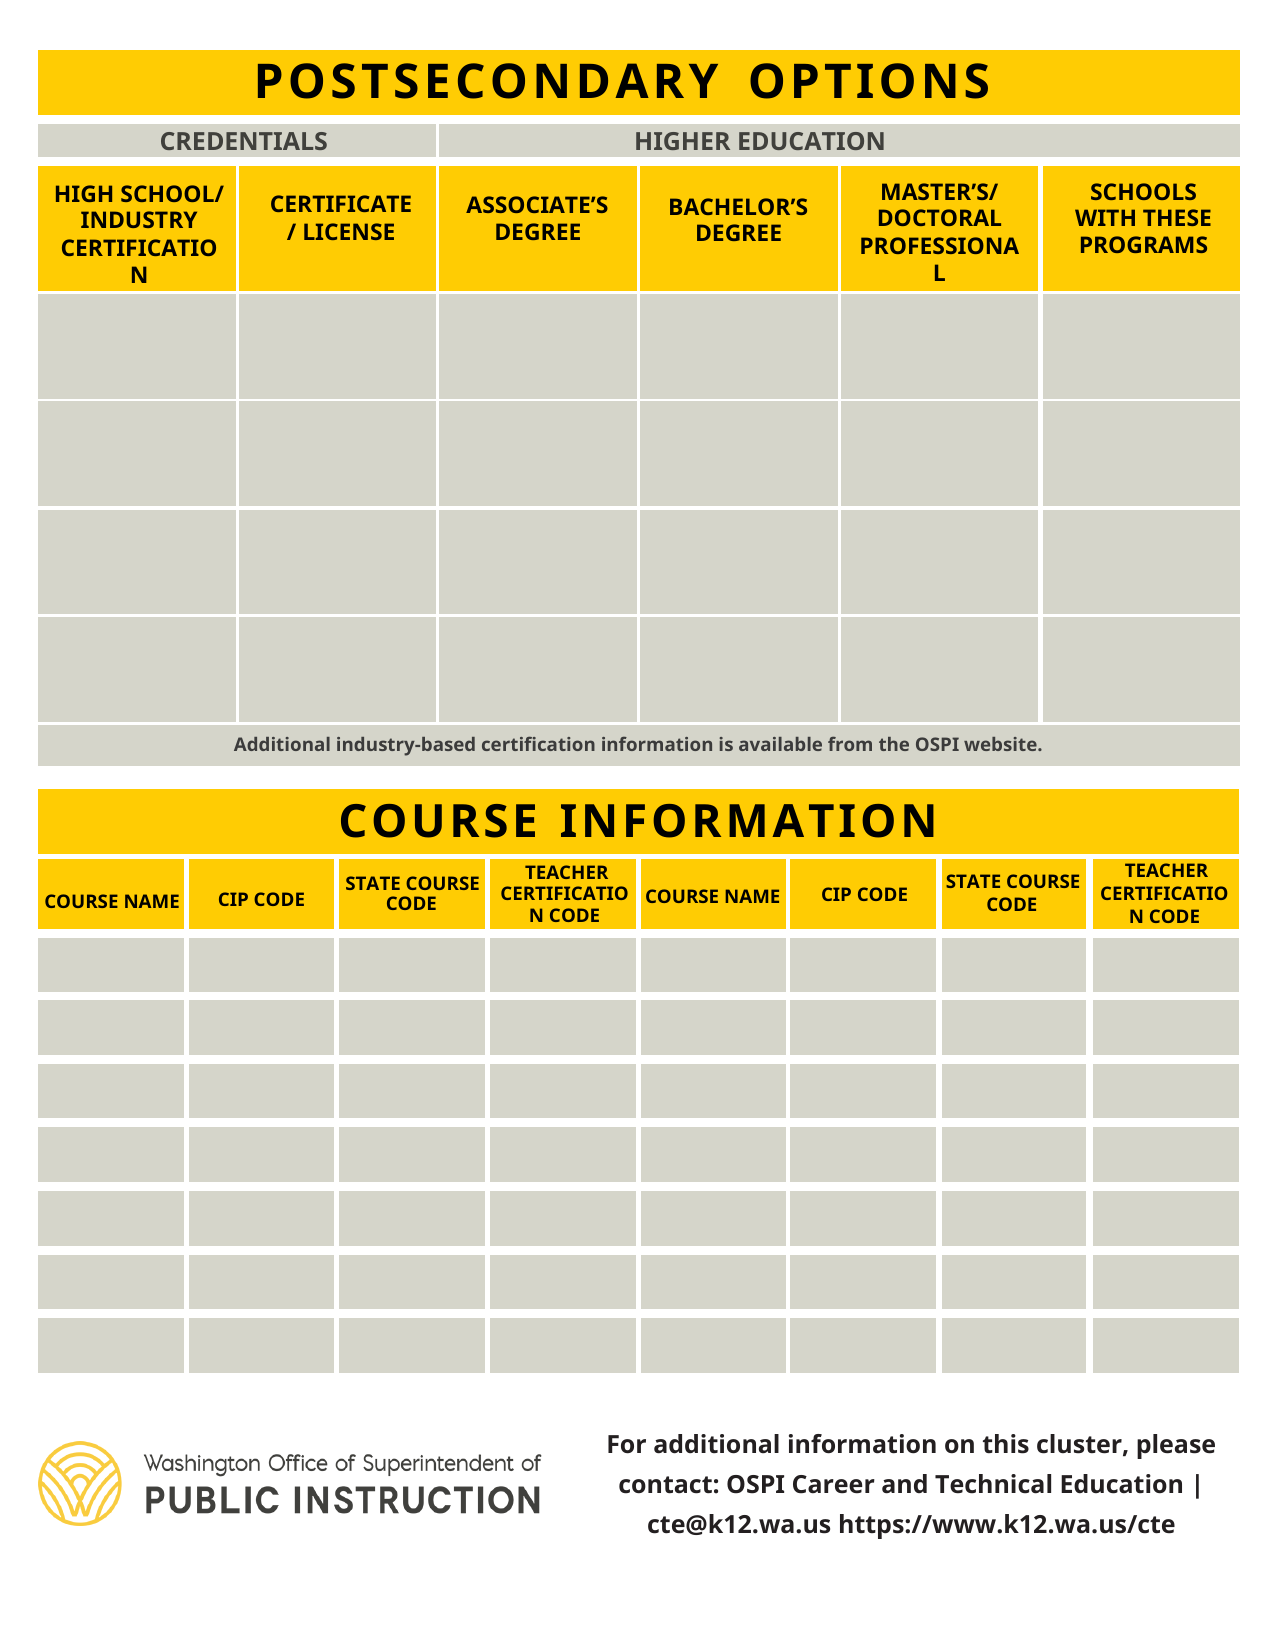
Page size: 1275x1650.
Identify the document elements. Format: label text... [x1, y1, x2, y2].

table_cell STATE COURSE CODE [339, 859, 485, 929]
table_cell [1043, 294, 1240, 399]
table_cell [641, 1318, 786, 1373]
table_cell [790, 1255, 936, 1309]
table_cell [439, 617, 637, 722]
table_cell [790, 1064, 936, 1118]
picture [38, 1441, 542, 1526]
table_cell [38, 401, 236, 506]
table_cell [1093, 1064, 1239, 1118]
table_cell MASTER’S/ DOCTORAL PROFESSIONAL [841, 166, 1038, 291]
table_cell Additional industry-based certification information is available from the OSPI website. [38, 725, 1240, 766]
table_cell [790, 1191, 936, 1246]
table_cell [942, 1191, 1086, 1246]
table_cell TEACHER CERTIFICATION CODE [1093, 859, 1239, 929]
table_cell [1093, 1255, 1239, 1309]
table_cell [841, 401, 1038, 506]
table_cell [189, 1127, 334, 1182]
table_cell [490, 938, 636, 991]
table_cell [189, 1064, 334, 1118]
table_cell BACHELOR’S DEGREE [640, 166, 838, 291]
table_cell [1093, 938, 1239, 991]
table_cell [1043, 617, 1240, 722]
table_cell [640, 617, 838, 722]
table_header POSTSECONDARY OPTIONS [38, 50, 1240, 115]
table_cell COURSE NAME [38, 859, 184, 929]
table_cell [339, 1318, 485, 1373]
table_cell [189, 1191, 334, 1246]
text For additional information on this cluster, please contact: OSPI Career and Technical Education | cte@k12.wa.us https://www.k12.wa.us/cte [586, 1427, 1237, 1541]
table_cell [38, 938, 184, 991]
table_cell [942, 1127, 1086, 1182]
table_cell [38, 1064, 184, 1118]
table_cell [439, 401, 637, 506]
table_cell [942, 1000, 1086, 1055]
table_cell [641, 1064, 786, 1118]
table_cell [1093, 1000, 1239, 1055]
table_cell [490, 1064, 636, 1118]
table_cell HIGH SCHOOL/ INDUSTRY CERTIFICATION [38, 166, 236, 291]
table_cell [1043, 510, 1240, 614]
table_header COURSE INFORMATION [38, 789, 1239, 854]
table_cell [641, 1255, 786, 1309]
table_cell [38, 1191, 184, 1246]
table_cell [841, 294, 1038, 399]
table_cell TEACHER CERTIFICATION CODE [490, 859, 636, 929]
table_cell [640, 401, 838, 506]
table_cell CIP CODE [790, 859, 936, 929]
table_cell [790, 1000, 936, 1055]
table_cell CERTIFICATE / LICENSE [239, 166, 436, 291]
table_cell [1093, 1127, 1239, 1182]
table_cell [339, 1255, 485, 1309]
table_cell STATE COURSE CODE [942, 859, 1086, 929]
table_cell [439, 510, 637, 614]
table_cell [239, 510, 436, 614]
table_cell [38, 1000, 184, 1055]
table_cell [641, 1191, 786, 1246]
table_cell CIP CODE [189, 859, 334, 929]
table_cell [339, 1191, 485, 1246]
table_cell [239, 294, 436, 399]
table_cell [339, 938, 485, 991]
table_cell [38, 1318, 184, 1373]
table_cell [942, 1064, 1086, 1118]
table_cell [1093, 1318, 1239, 1373]
table_cell [189, 1000, 334, 1055]
table_cell [339, 1127, 485, 1182]
table_cell [1043, 401, 1240, 506]
table_cell [339, 1064, 485, 1118]
table_cell [490, 1191, 636, 1246]
table_cell [490, 1318, 636, 1373]
table_cell [490, 1255, 636, 1309]
table_cell [38, 294, 236, 399]
table_cell [641, 938, 786, 991]
table_cell [1093, 1191, 1239, 1246]
table_cell [439, 294, 637, 399]
table_cell [490, 1127, 636, 1182]
table_cell [790, 938, 936, 991]
table_cell [189, 1255, 334, 1309]
table_cell [239, 617, 436, 722]
table_cell [38, 1255, 184, 1309]
table_cell [640, 294, 838, 399]
table_cell HIGHER EDUCATION [439, 124, 1240, 157]
table_cell [38, 617, 236, 722]
table_cell [640, 510, 838, 614]
table_cell [790, 1127, 936, 1182]
table_cell [339, 1000, 485, 1055]
table_cell ASSOCIATE’S DEGREE [439, 166, 637, 291]
table_cell [942, 938, 1086, 991]
table_cell [641, 1127, 786, 1182]
table_cell CREDENTIALS [38, 124, 436, 157]
table_cell [942, 1255, 1086, 1309]
table_cell [38, 510, 236, 614]
table_cell COURSE NAME [641, 859, 786, 929]
table_cell [641, 1000, 786, 1055]
table_cell [38, 1127, 184, 1182]
table_cell [942, 1318, 1086, 1373]
table_cell [490, 1000, 636, 1055]
table_cell [841, 510, 1038, 614]
table_cell [841, 617, 1038, 722]
table_cell [790, 1318, 936, 1373]
table_cell [239, 401, 436, 506]
table_cell [189, 1318, 334, 1373]
table_cell [189, 938, 334, 991]
table_cell SCHOOLS WITH THESE PROGRAMS [1043, 166, 1240, 291]
